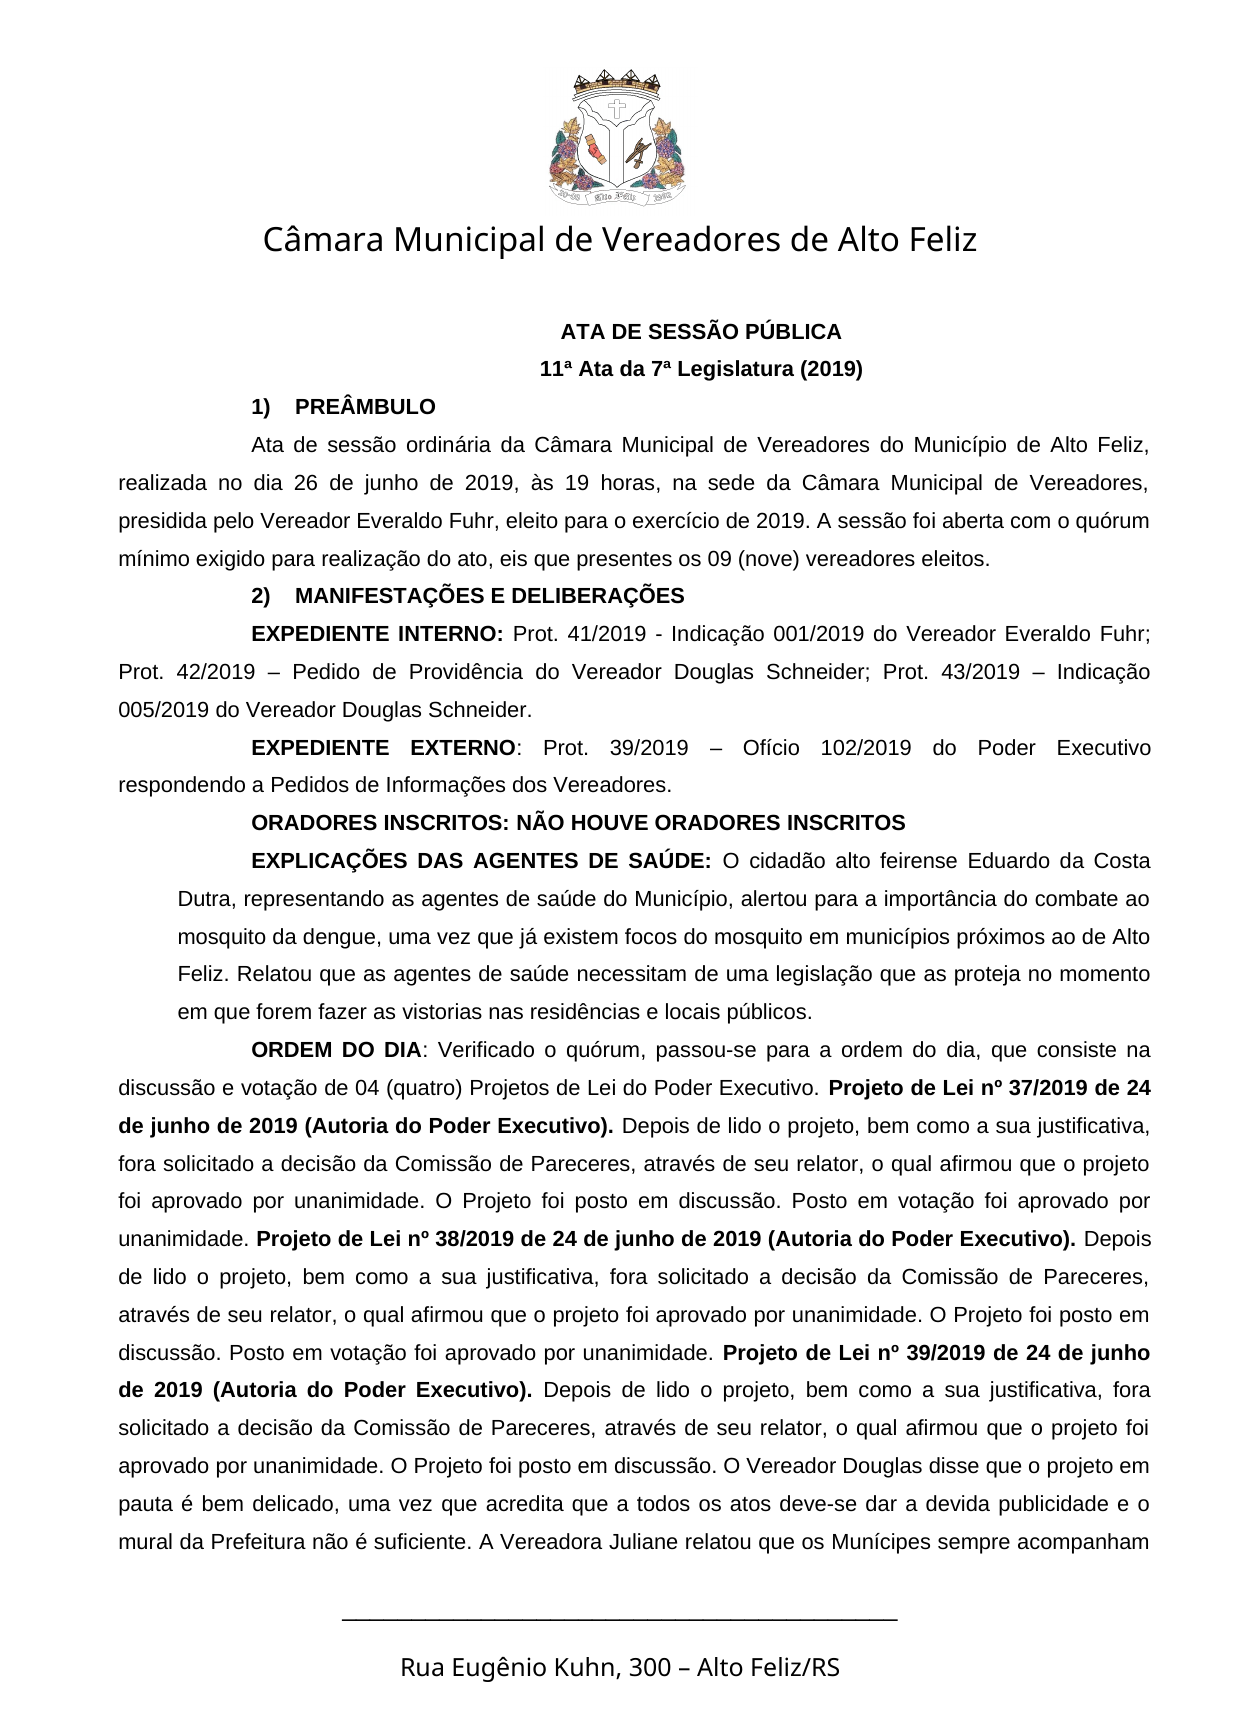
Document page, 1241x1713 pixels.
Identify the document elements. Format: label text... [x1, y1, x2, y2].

text ATA DE SESSÃO PÚBLICA [118, 318, 1152, 344]
text 1) PREÂMBULO [118, 394, 1152, 419]
text 2) MANIFESTAÇÕES E DELIBERAÇÕES [118, 583, 1152, 608]
text Ata de sessão ordinária da Câmara Municipal de Vereadores do Município de Alto Feliz, realizada no dia 26 de junho de 2019, às 19 horas, na sede da Câmara Municipal de Vereadores, presidida pelo Vereador Everaldo Fuhr, eleito para o exercício de 2019. A sessão foi aberta com o quórum mínimo exigido para realização do ato, eis que presentes os 09 (nove) vereadores eleitos. [118, 432, 1152, 571]
picture [542, 67, 698, 216]
text EXPEDIENTE INTERNO: Prot. 41/2019 - Indicação 001/2019 do Vereador Everaldo Fuhr; Prot. 42/2019 – Pedido de Providência do Vereador Douglas Schneider; Prot. 43/2019 – Indicação 005/2019 do Vereador Douglas Schneider. [118, 621, 1152, 722]
text EXPLICAÇÕES DAS AGENTES DE SAÚDE: O cidadão alto feirense Eduardo da Costa Dutra, representando as agentes de saúde do Município, alertou para a importância do combate ao mosquito da dengue, uma vez que já existem focos do mosquito em municípios próximos ao de Alto Feliz. Relatou que as agentes de saúde necessitam de uma legislação que as proteja no momento em que forem fazer as vistorias nas residências e locais públicos. [177, 848, 1152, 1024]
text EXPEDIENTE EXTERNO: Prot. 39/2019 – Ofício 102/2019 do Poder Executivo respondendo a Pedidos de Informações dos Vereadores. [118, 734, 1152, 797]
text 11ª Ata da 7ª Legislatura (2019) [118, 356, 1152, 382]
text ORADORES INSCRITOS: NÃO HOUVE ORADORES INSCRITOS [177, 810, 1152, 835]
